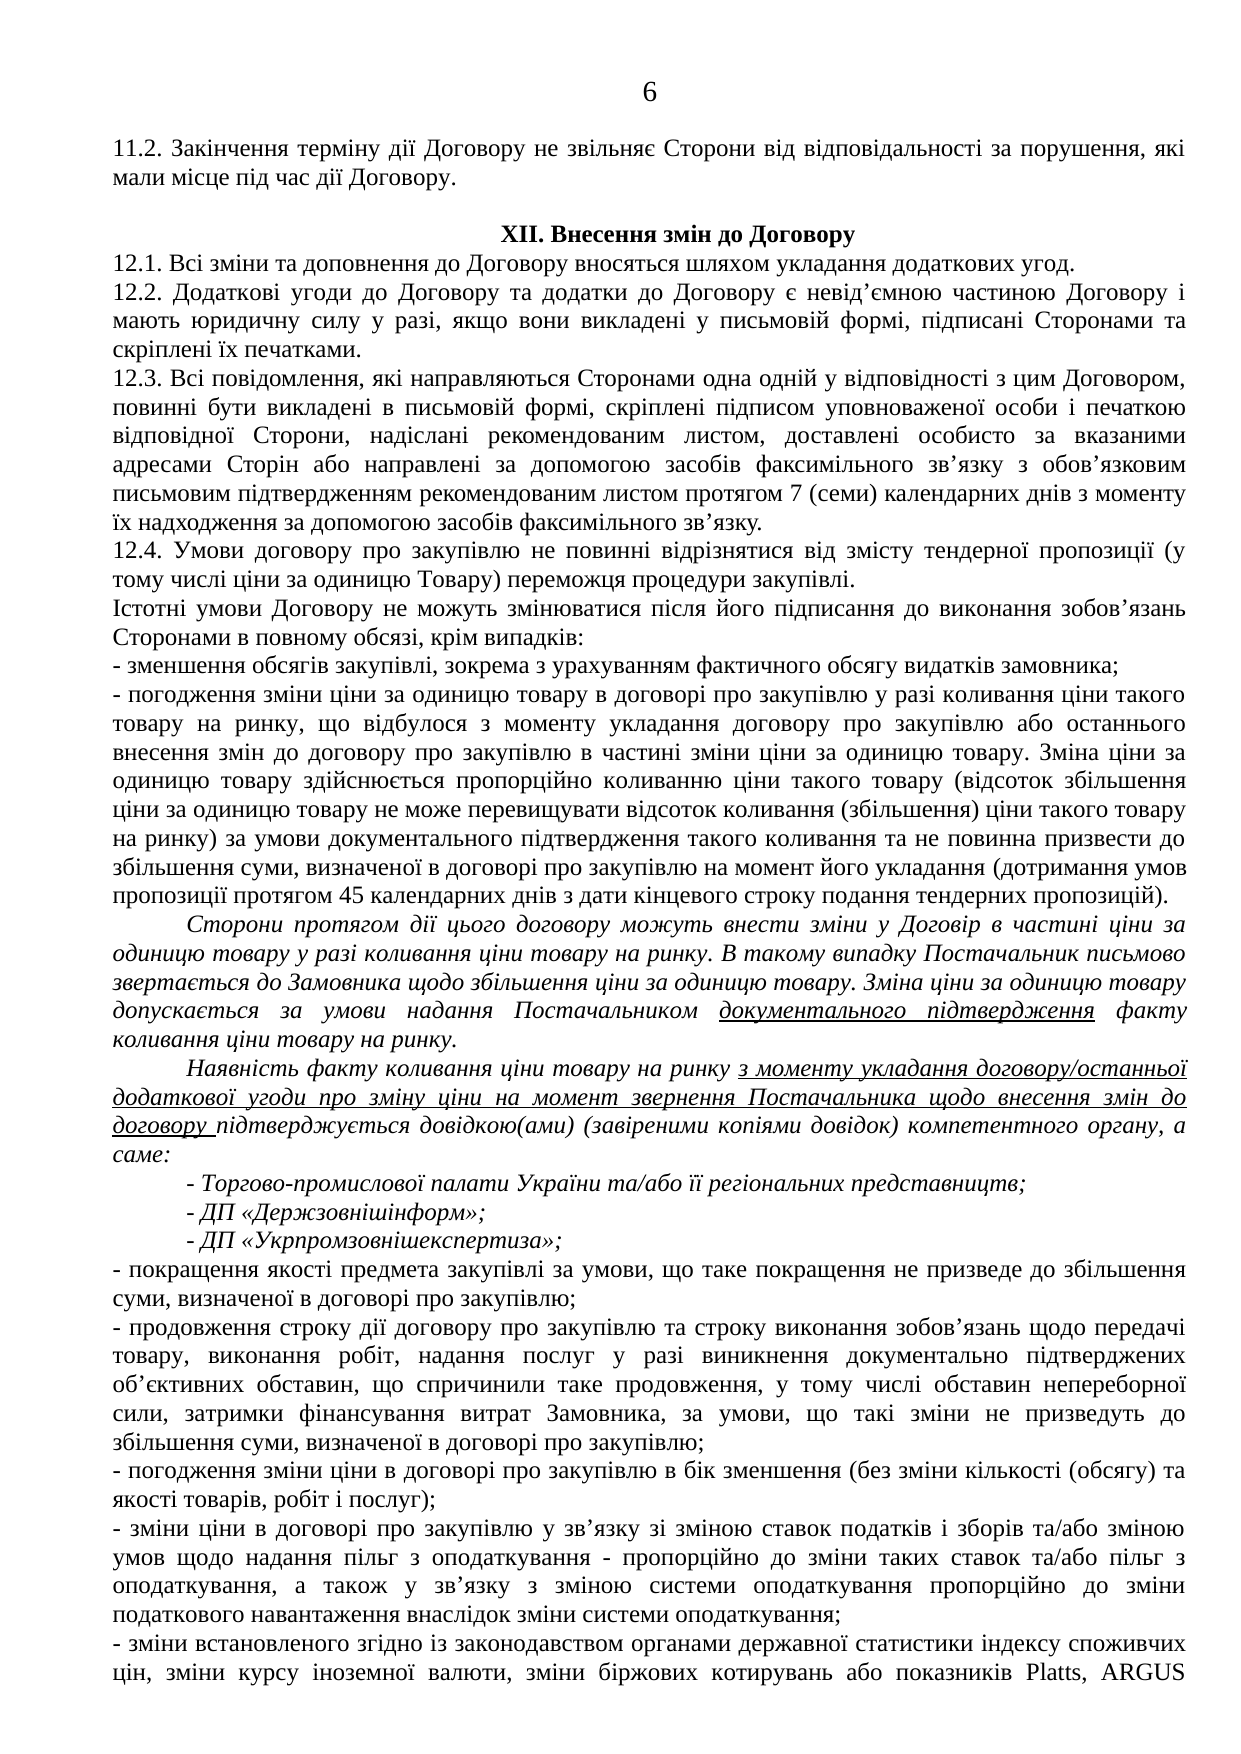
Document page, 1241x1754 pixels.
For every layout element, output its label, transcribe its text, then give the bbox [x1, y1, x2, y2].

text Істотні умови Договору не можуть змінюватися після його підписання до виконання зобов’язань Сторонами в повному обсязі, крім випадків: [112, 593, 1187, 650]
text - зменшення обсягів закупівлі, зокрема з урахуванням фактичного обсягу видатків замовника; [112, 650, 1187, 679]
text - покращення якості предмета закупівлі за умови, що таке покращення не призведе до збільшення суми, визначеної в договорі про закупівлю; [112, 1254, 1187, 1312]
text Сторони протягом дії цього договору можуть внести зміни у Договір в частині ціни за одиницю товару у разі коливання ціни товару на ринку. В такому випадку Постачальник письмово звертається до Замовника щодо збільшення ціни за одиницю товару. Зміна ціни за одиницю товару допускається за умови надання Постачальником документального підтвердження факту коливання ціни товару на ринку. [112, 909, 1187, 1053]
text - зміни ціни в договорі про закупівлю у зв’язку зі зміною ставок податків і зборів та/або зміною умов щодо надання пільг з оподаткування - пропорційно до зміни таких ставок та/або пільг з оподаткування, а також у зв’язку з зміною системи оподаткування пропорційно до зміни податкового навантаження внаслідок зміни системи оподаткування; [112, 1513, 1187, 1628]
text - ДП «Держзовнішінформ»; [112, 1197, 1187, 1225]
text - ДП «Укрпромзовнішекспертиза»; [112, 1225, 1187, 1254]
text 11.2. Закінчення терміну дії Договору не звільняє Сторони від відповідальності за порушення, які мали місце під час дії Договору. [112, 133, 1187, 190]
text Наявність факту коливання ціни товару на ринку з моменту укладання договору/останньої додаткової угоди про зміну ціни на момент звернення Постачальника щодо внесення змін до договору підтверджується довідкою(ами) (завіреними копіями довідок) компетентного органу, а саме: [112, 1108, 1187, 1168]
text 12.3. Всі повідомлення, які направляються Сторонами одна одній у відповідності з цим Договором, повинні бути викладені в письмовій формі, скріплені підписом уповноваженої особи і печаткою відповідної Сторони, надіслані рекомендованим листом, доставлені особисто за вказаними адресами Сторін або направлені за допомогою засобів факсимільного зв’язку з обов’язковим письмовим підтвердженням рекомендованим листом протягом 7 (семи) календарних днів з моменту їх надходження за допомогою засобів факсимільного зв’язку. [112, 363, 1187, 535]
text - продовження строку дії договору про закупівлю та строку виконання зобов’язань щодо передачі товару, виконання робіт, надання послуг у разі виникнення документально підтверджених об’єктивних обставин, що спричинили таке продовження, у тому числі обставин непереборної сили, затримки фінансування витрат Замовника, за умови, що такі зміни не призведуть до збільшення суми, визначеної в договорі про закупівлю; [112, 1312, 1187, 1455]
text XII. Внесення змін до Договору [112, 219, 1187, 248]
text Наявність факту коливання ціни товару на ринку з моменту укладання договору/останньої додаткової угоди про зміну ціни на момент звернення Постачальника щодо внесення змін до договору підтверджується довідкою(ами) (завіреними копіями довідок) компетентного органу, а саме: [112, 1053, 1187, 1107]
text 12.2. Додаткові угоди до Договору та додатки до Договору є невід’ємною частиною Договору і мають юридичну силу у разі, якщо вони викладені у письмовій формі, підписані Сторонами та скріплені їх печатками. [112, 277, 1187, 363]
text - Торгово-промислової палати України та/або її регіональних представництв; [112, 1168, 1187, 1197]
text 12.1. Всі зміни та доповнення до Договору вносяться шляхом укладання додаткових угод. [112, 248, 1187, 277]
text - погодження зміни ціни за одиницю товару в договорі про закупівлю у разі коливання ціни такого товару на ринку, що відбулося з моменту укладання договору про закупівлю або останнього внесення змін до договору про закупівлю в частині зміни ціни за одиницю товару. Зміна ціни за одиницю товару здійснюється пропорційно коливанню ціни такого товару (відсоток збільшення ціни за одиницю товару не може перевищувати відсоток коливання (збільшення) ціни такого товару на ринку) за умови документального підтвердження такого коливання та не повинна призвести до збільшення суми, визначеної в договорі про закупівлю на момент його укладання (дотримання умов пропозиції протягом 45 календарних днів з дати кінцевого строку подання тендерних пропозицій). [112, 679, 1187, 909]
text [112, 1628, 1187, 1685]
text 12.4. Умови договору про закупівлю не повинні відрізнятися від змісту тендерної пропозиції (у тому числі ціни за одиницю Товару) переможця процедури закупівлі. [112, 535, 1187, 593]
text - погодження зміни ціни в договорі про закупівлю в бік зменшення (без зміни кількості (обсягу) та якості товарів, робіт і послуг); [112, 1455, 1187, 1513]
